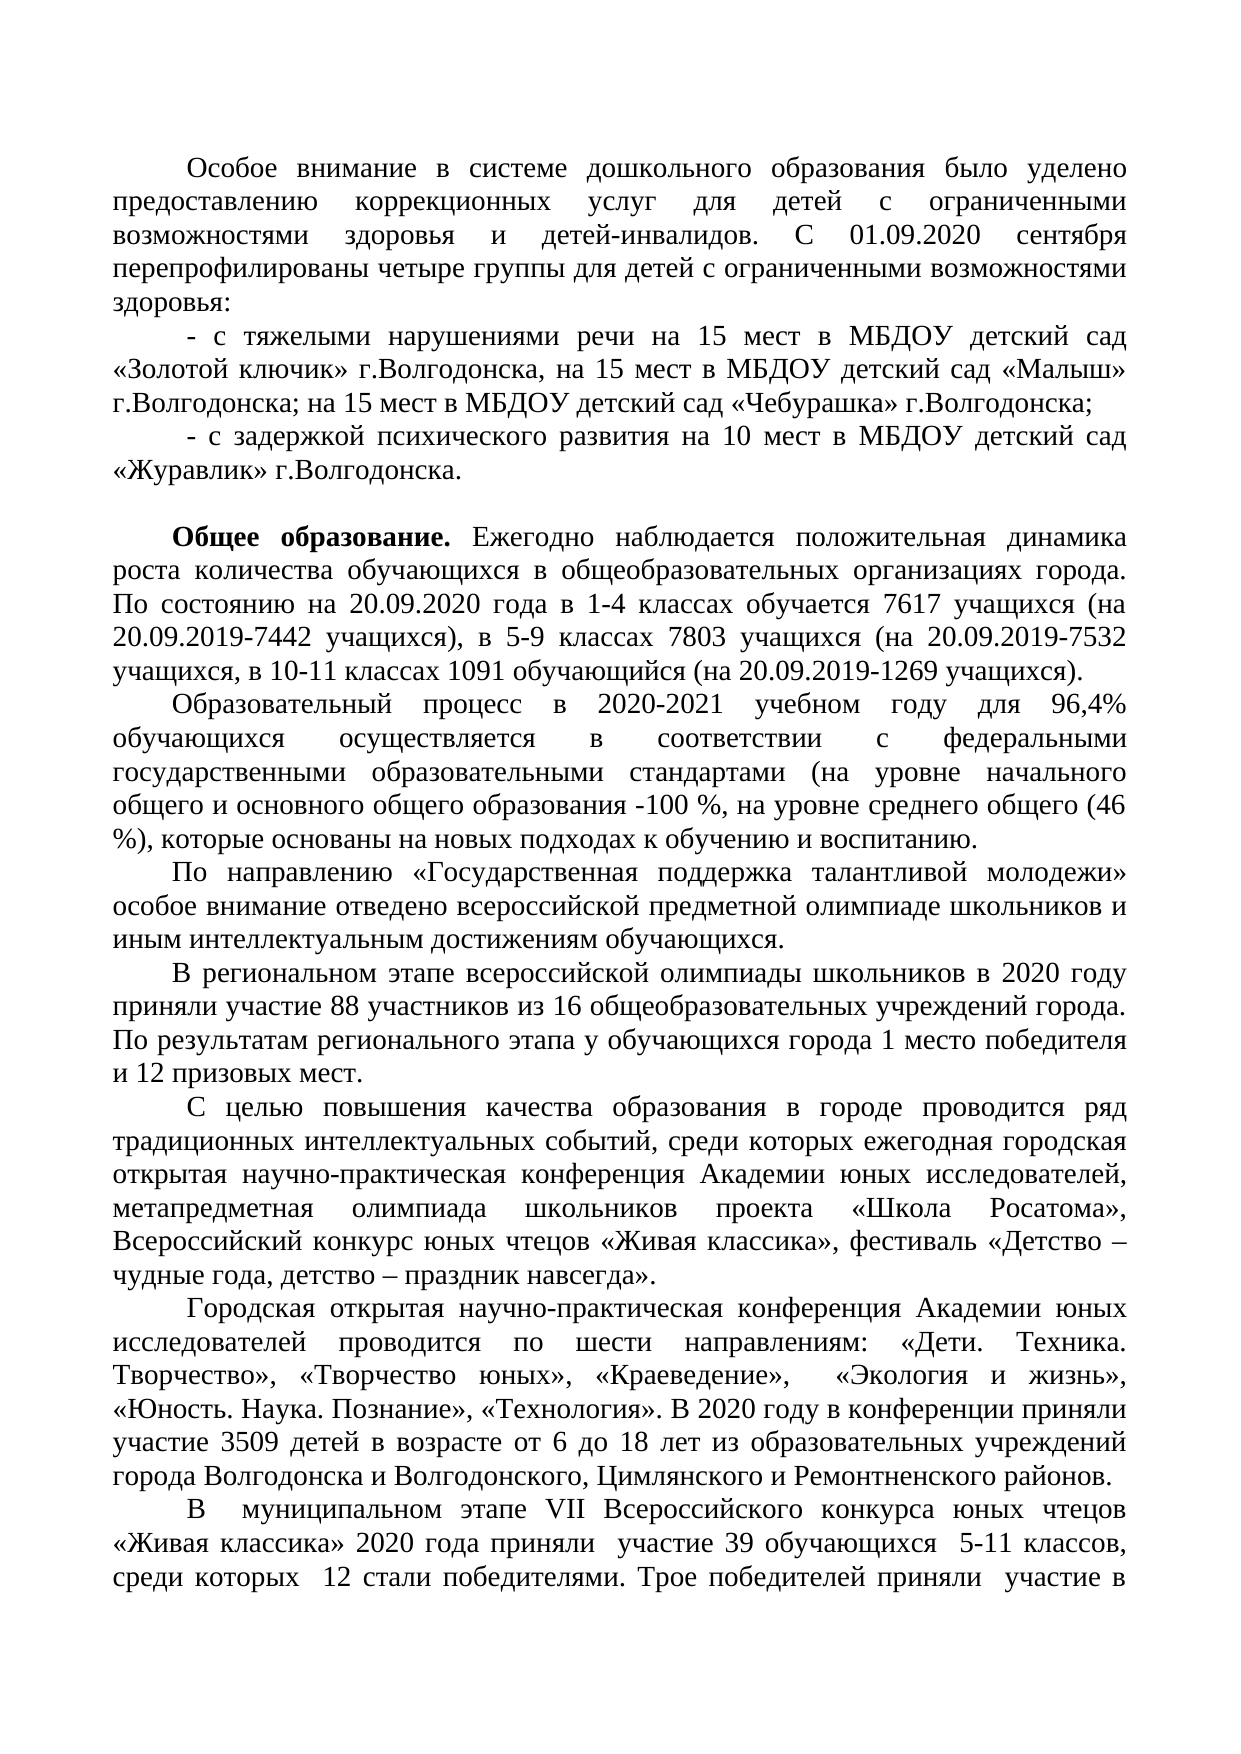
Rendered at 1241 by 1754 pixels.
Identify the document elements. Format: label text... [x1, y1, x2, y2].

text - с задержкой психического развития на 10 мест в МБДОУ детский сад «Журавлик» г.Волгодонска. [112, 418, 1128, 485]
text С целью повышения качества образования в городе проводится ряд традиционных интеллектуальных событий, среди которых ежегодная городская открытая научно-практическая конференция Академии юных исследователей, метапредметная олимпиада школьников проекта «Школа Росатома», Всероссийский конкурс юных чтецов «Живая классика», фестиваль «Детство – чудные года, детство – праздник навсегда». [112, 1089, 1128, 1290]
text В региональном этапе всероссийской олимпиады школьников в 2020 году приняли участие 88 участников из 16 общеобразовательных учреждений города. По результатам регионального этапа у обучающихся города 1 место победителя и 12 призовых мест. [112, 955, 1128, 1089]
text Особое внимание в системе дошкольного образования было уделено предоставлению коррекционных услуг для детей с ограниченными возможностями здоровья и детей-инвалидов. С 01.09.2020 сентября перепрофилированы четыре группы для детей с ограниченными возможностями здоровья: [112, 150, 1128, 318]
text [112, 1492, 1128, 1592]
text По направлению «Государственная поддержка талантливой молодежи» особое внимание отведено всероссийской предметной олимпиаде школьников и иным интеллектуальным достижениям обучающихся. [112, 854, 1128, 955]
text Образовательный процесс в 2020-2021 учебном году для 96,4% обучающихся осуществляется в соответствии с федеральными государственными образовательными стандартами (на уровне начального общего и основного общего образования -100 %, на уровне среднего общего (46 %), которые основаны на новых подходах к обучению и воспитанию. [112, 687, 1128, 854]
text Общее образование. Ежегодно наблюдается положительная динамика роста количества обучающихся в общеобразовательных организациях города. По состоянию на 20.09.2020 года в 1-4 классах обучается 7617 учащихся (на 20.09.2019-7442 учащихся), в 5-9 классах 7803 учащихся (на 20.09.2019-7532 учащихся, в 10-11 классах 1091 обучающийся (на 20.09.2019-1269 учащихся). [112, 519, 1128, 687]
text - с тяжелыми нарушениями речи на 15 мест в МБДОУ детский сад «Золотой ключик» г.Волгодонска, на 15 мест в МБДОУ детский сад «Малыш» г.Волгодонска; на 15 мест в МБДОУ детский сад «Чебурашка» г.Волгодонска; [112, 318, 1128, 418]
text Городская открытая научно-практическая конференция Академии юных исследователей проводится по шести направлениям: «Дети. Техника. Творчество», «Творчество юных», «Краеведение», «Экология и жизнь», «Юность. Наука. Познание», «Технология». В 2020 году в конференции приняли участие 3509 детей в возрасте от 6 до 18 лет из образовательных учреждений города Волгодонска и Волгодонского, Цимлянского и Ремонтненского районов. [112, 1290, 1128, 1492]
